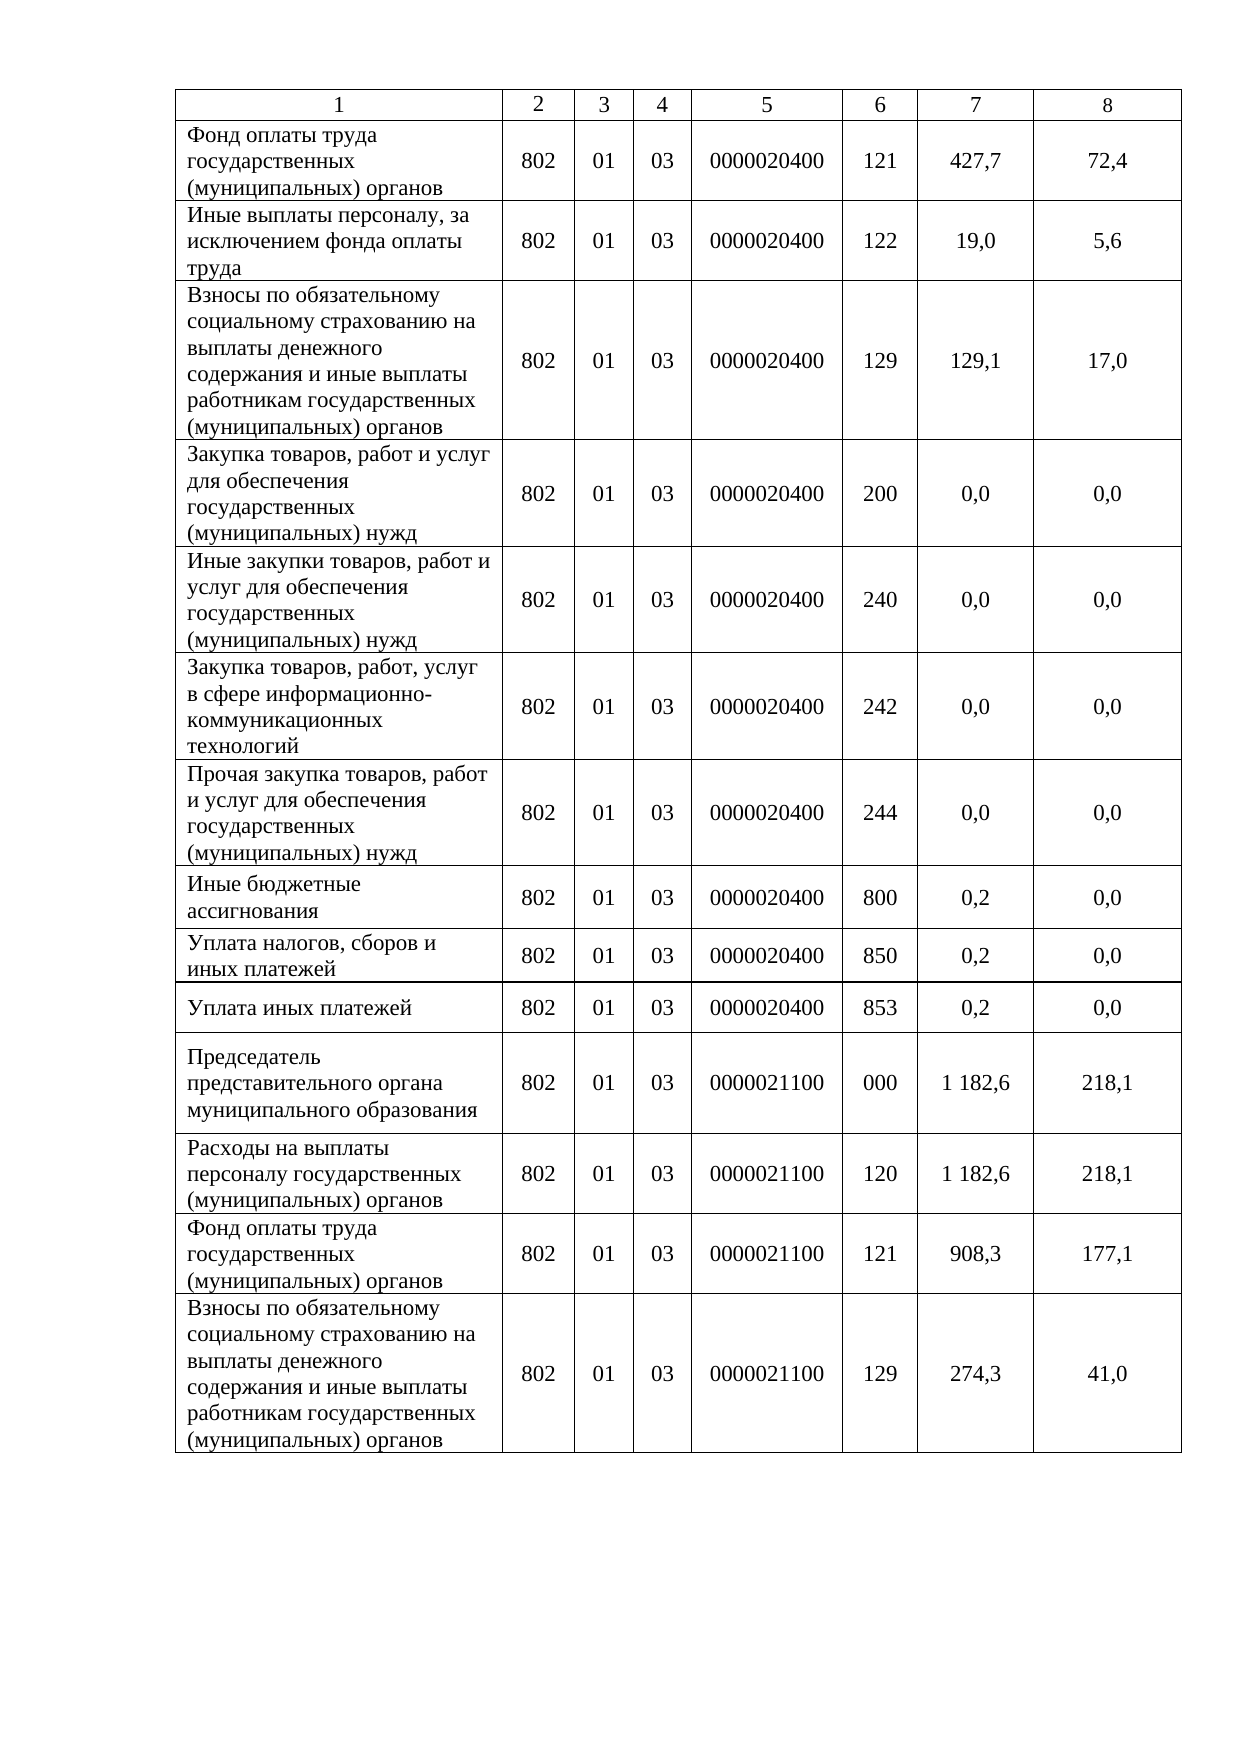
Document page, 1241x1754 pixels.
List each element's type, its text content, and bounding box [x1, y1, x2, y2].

table_header 4 [634, 90, 691, 120]
table_cell 01 [575, 547, 633, 652]
table_cell 03 [634, 281, 691, 439]
table_cell 802 [503, 760, 574, 865]
table_cell 802 [503, 201, 574, 280]
table_cell 802 [503, 1134, 574, 1213]
table_header 8 [1034, 90, 1181, 120]
table_cell 177,1 [1034, 1214, 1181, 1293]
table_cell 03 [634, 866, 691, 928]
table_cell 802 [503, 440, 574, 546]
table_cell 01 [575, 440, 633, 546]
table_cell 0000021100 [692, 1214, 842, 1293]
table_cell 129 [843, 281, 917, 439]
table_cell 03 [634, 929, 691, 981]
table_cell Фонд оплаты труда государственных (муниципальных) органов [176, 1214, 502, 1293]
table_cell 5,6 [1034, 201, 1181, 280]
table_cell 802 [503, 653, 574, 759]
table_cell 850 [843, 929, 917, 981]
table_cell 03 [634, 1134, 691, 1213]
table_header 2 [503, 90, 574, 120]
table_cell 01 [575, 121, 633, 200]
table_cell 01 [575, 1134, 633, 1213]
table_cell 0000020400 [692, 653, 842, 759]
table_cell 0,0 [918, 440, 1033, 546]
table_cell 121 [843, 121, 917, 200]
table_header 6 [843, 90, 917, 120]
table_cell 0,0 [1034, 760, 1181, 865]
table_cell 03 [634, 1214, 691, 1293]
table_cell 0,0 [1034, 547, 1181, 652]
table_cell 03 [634, 760, 691, 865]
table_cell 0000021100 [692, 1134, 842, 1213]
table_cell 000 [843, 1033, 917, 1133]
table_cell Иные закупки товаров, работ и услуг для обеспечения государственных (муниципальных) нужд [176, 547, 502, 652]
table_cell 218,1 [1034, 1033, 1181, 1133]
table_cell 802 [503, 866, 574, 928]
table_cell 03 [634, 1294, 691, 1452]
table_cell 0000020400 [692, 201, 842, 280]
table_cell 01 [575, 201, 633, 280]
table_cell 0000020400 [692, 929, 842, 981]
table_cell Закупка товаров, работ и услуг для обеспечения государственных (муниципальных) нужд [176, 440, 502, 546]
table_cell 218,1 [1034, 1134, 1181, 1213]
table_cell 129,1 [918, 281, 1033, 439]
table_cell Взносы по обязательному социальному страхованию на выплаты денежного содержания и иные выплаты работникам государственных (муниципальных) органов [176, 281, 502, 439]
table_cell 240 [843, 547, 917, 652]
table_cell 01 [575, 929, 633, 981]
table_cell 0000020400 [692, 121, 842, 200]
table_cell 0,0 [1034, 653, 1181, 759]
table_cell 802 [503, 121, 574, 200]
table_cell Председатель представительного органа муниципального образования [176, 1033, 502, 1133]
table_cell 0000021100 [692, 1033, 842, 1133]
table_cell 0000020400 [692, 760, 842, 865]
table_cell 17,0 [1034, 281, 1181, 439]
table_cell 129 [843, 1294, 917, 1452]
table_cell 19,0 [918, 201, 1033, 280]
table_cell 01 [575, 653, 633, 759]
table_cell 01 [575, 760, 633, 865]
table_cell Иные выплаты персоналу, за исключением фонда оплаты труда [176, 201, 502, 280]
table_cell 802 [503, 547, 574, 652]
table_cell 03 [634, 983, 691, 1032]
table_cell 0000020400 [692, 547, 842, 652]
table_cell Уплата налогов, сборов и иных платежей [176, 929, 502, 981]
table_cell 0000020400 [692, 440, 842, 546]
table_cell 802 [503, 1294, 574, 1452]
table_cell Иные бюджетные ассигнования [176, 866, 502, 928]
table_cell 01 [575, 983, 633, 1032]
table_cell 800 [843, 866, 917, 928]
table_cell 01 [575, 281, 633, 439]
table_cell Уплата иных платежей [176, 983, 502, 1032]
table_cell 0,0 [918, 760, 1033, 865]
table_cell 802 [503, 281, 574, 439]
table_cell Взносы по обязательному социальному страхованию на выплаты денежного содержания и иные выплаты работникам государственных (муниципальных) органов [176, 1294, 502, 1452]
table_cell 427,7 [918, 121, 1033, 200]
table_cell 01 [575, 1294, 633, 1452]
table_cell 0000021100 [692, 1294, 842, 1452]
table_cell 244 [843, 760, 917, 865]
table_cell 0,2 [918, 929, 1033, 981]
table_cell 802 [503, 1214, 574, 1293]
table_cell 853 [843, 983, 917, 1032]
table_cell 0,0 [1034, 983, 1181, 1032]
table_cell 03 [634, 121, 691, 200]
table_cell 242 [843, 653, 917, 759]
table_cell 03 [634, 440, 691, 546]
table_cell 03 [634, 547, 691, 652]
table_cell 41,0 [1034, 1294, 1181, 1452]
table_cell Фонд оплаты труда государственных (муниципальных) органов [176, 121, 502, 200]
table_cell 0,0 [918, 547, 1033, 652]
table_header 7 [918, 90, 1033, 120]
table_cell 802 [503, 983, 574, 1032]
table_cell 0,0 [1034, 866, 1181, 928]
table_cell 01 [575, 866, 633, 928]
table_cell Закупка товаров, работ, услуг в сфере информационно-коммуникационных технологий [176, 653, 502, 759]
table_cell 802 [503, 1033, 574, 1133]
table_header 1 [176, 90, 502, 120]
table_cell 802 [503, 929, 574, 981]
table_cell 0,0 [1034, 440, 1181, 546]
table_cell 120 [843, 1134, 917, 1213]
table_cell 121 [843, 1214, 917, 1293]
table_cell Прочая закупка товаров, работ и услуг для обеспечения государственных (муниципальных) нужд [176, 760, 502, 865]
table_cell 72,4 [1034, 121, 1181, 200]
table_cell 0000020400 [692, 983, 842, 1032]
table_cell 01 [575, 1033, 633, 1133]
table_cell 200 [843, 440, 917, 546]
table_cell 01 [575, 1214, 633, 1293]
table_cell 0000020400 [692, 866, 842, 928]
table_cell 1 182,6 [918, 1134, 1033, 1213]
table_cell 0,2 [918, 983, 1033, 1032]
table_cell 0,2 [918, 866, 1033, 928]
table_cell 122 [843, 201, 917, 280]
table_cell 03 [634, 1033, 691, 1133]
table_cell 1 182,6 [918, 1033, 1033, 1133]
table_cell 03 [634, 653, 691, 759]
table_cell 0,0 [1034, 929, 1181, 981]
table_cell Расходы на выплаты персоналу государственных (муниципальных) органов [176, 1134, 502, 1213]
table_cell 0000020400 [692, 281, 842, 439]
table_cell 274,3 [918, 1294, 1033, 1452]
table_cell 03 [634, 201, 691, 280]
table_header 5 [692, 90, 842, 120]
table_cell 0,0 [918, 653, 1033, 759]
table_header 3 [575, 90, 633, 120]
table_cell 908,3 [918, 1214, 1033, 1293]
